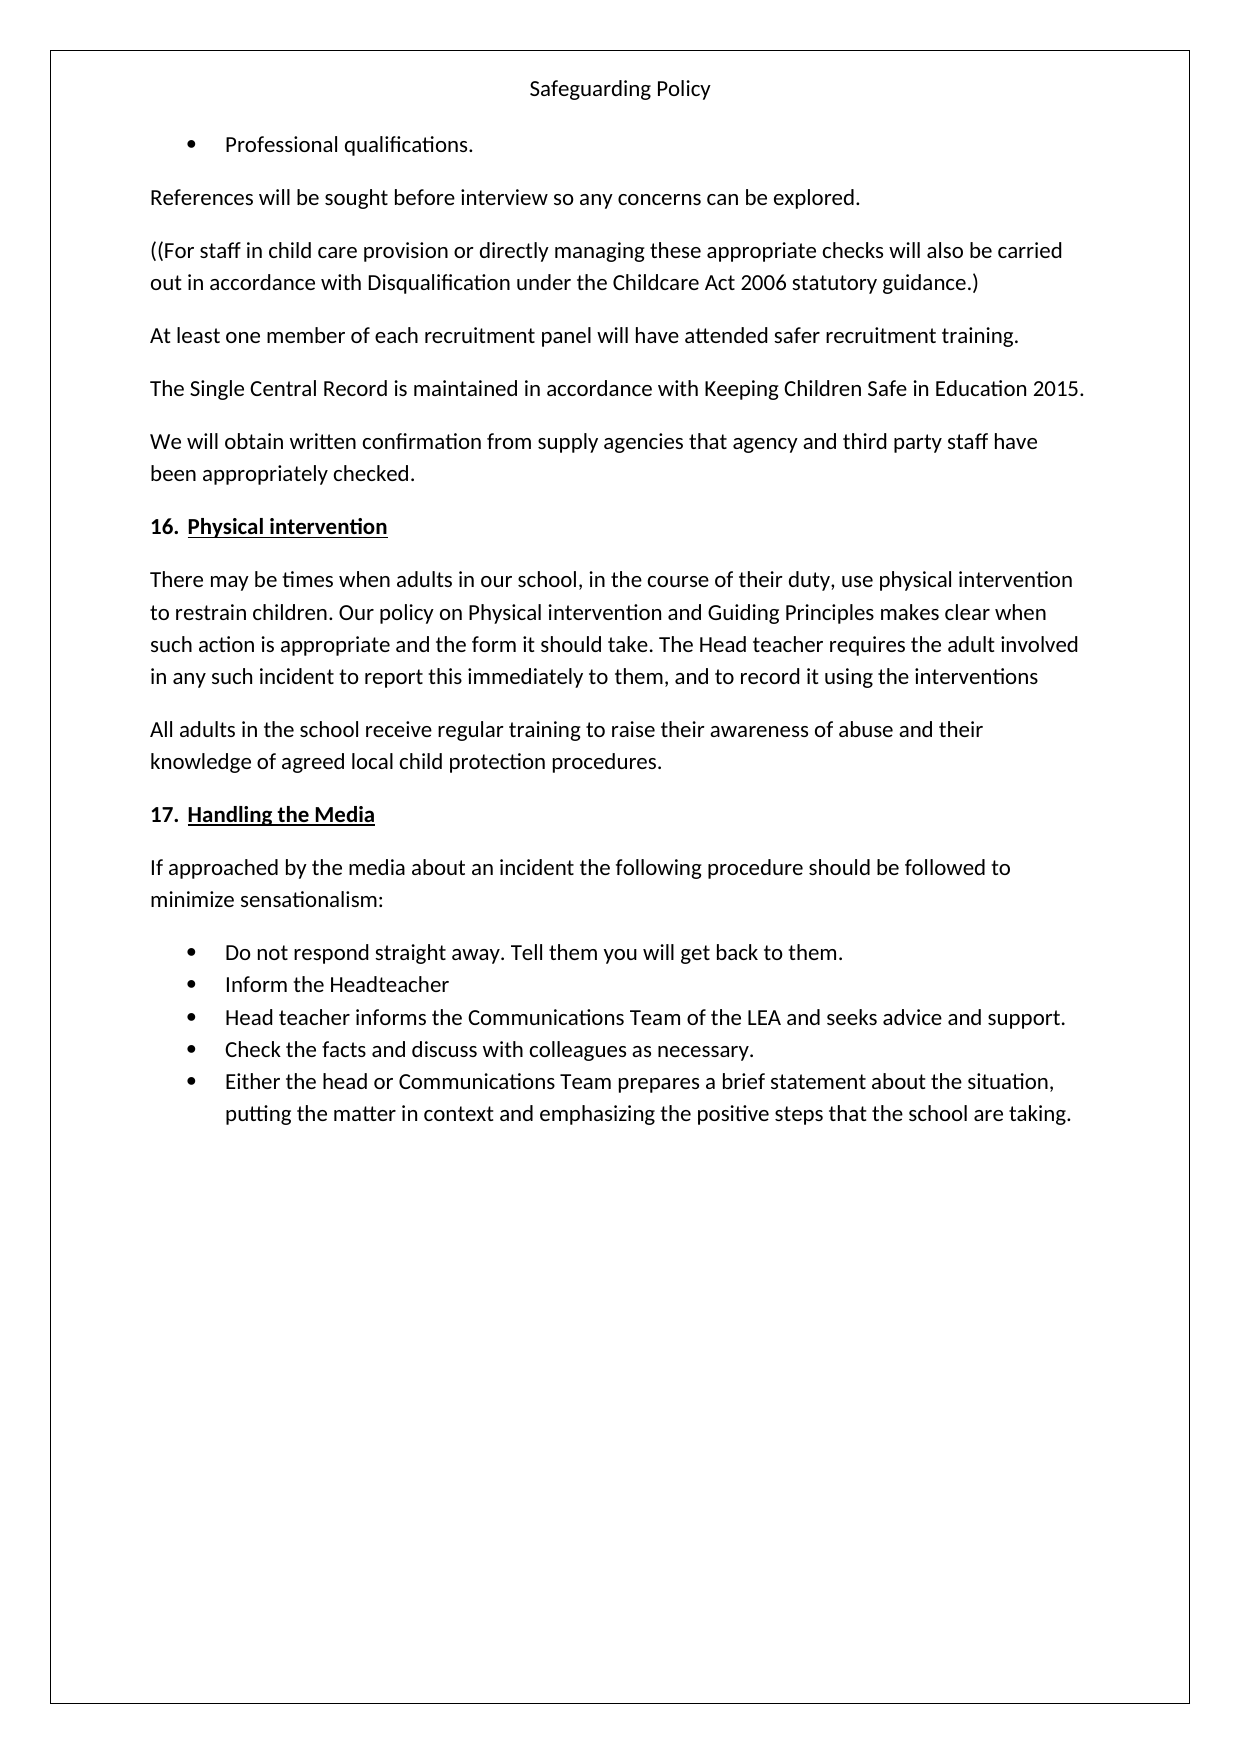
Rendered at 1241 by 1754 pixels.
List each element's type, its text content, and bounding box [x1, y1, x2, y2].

list Professional qualifications. [187, 130, 1090, 158]
list Inform the Headteacher [187, 971, 1090, 999]
text References will be sought before interview so any concerns can be explored. [150, 183, 1090, 211]
text If approached by the media about an incident the following procedure should be followed to minimize sensationalism: [150, 853, 1090, 913]
text At least one member of each recruitment panel will have attended safer recruitment training. [150, 321, 1090, 349]
list Either the head or Communications Team prepares a brief statement about the situation, putting the matter in context and emphasizing the positive steps that the school are taking. [187, 1067, 1090, 1127]
list Physical intervention [150, 512, 1090, 540]
list Handling the Media [150, 800, 1090, 828]
list Do not respond straight away. Tell them you will get back to them. [187, 938, 1090, 966]
text All adults in the school receive regular training to raise their awareness of abuse and their knowledge of agreed local child protection procedures. [150, 715, 1090, 775]
list Head teacher informs the Communications Team of the LEA and seeks advice and support. [187, 1003, 1090, 1031]
text The Single Central Record is maintained in accordance with Keeping Children Safe in Education 2015. [150, 374, 1090, 402]
text We will obtain written confirmation from supply agencies that agency and third party staff have been appropriately checked. [150, 427, 1090, 487]
text ((For staff in child care provision or directly managing these appropriate checks will also be carried out in accordance with Disqualification under the Childcare Act 2006 statutory guidance.) [150, 236, 1090, 296]
list Check the facts and discuss with colleagues as necessary. [187, 1035, 1090, 1063]
text There may be times when adults in our school, in the course of their duty, use physical intervention to restrain children. Our policy on Physical intervention and Guiding Principles makes clear when such action is appropriate and the form it should take. The Head teacher requires the adult involved in any such incident to report this immediately to them, and to record it using the interventions [150, 565, 1090, 690]
